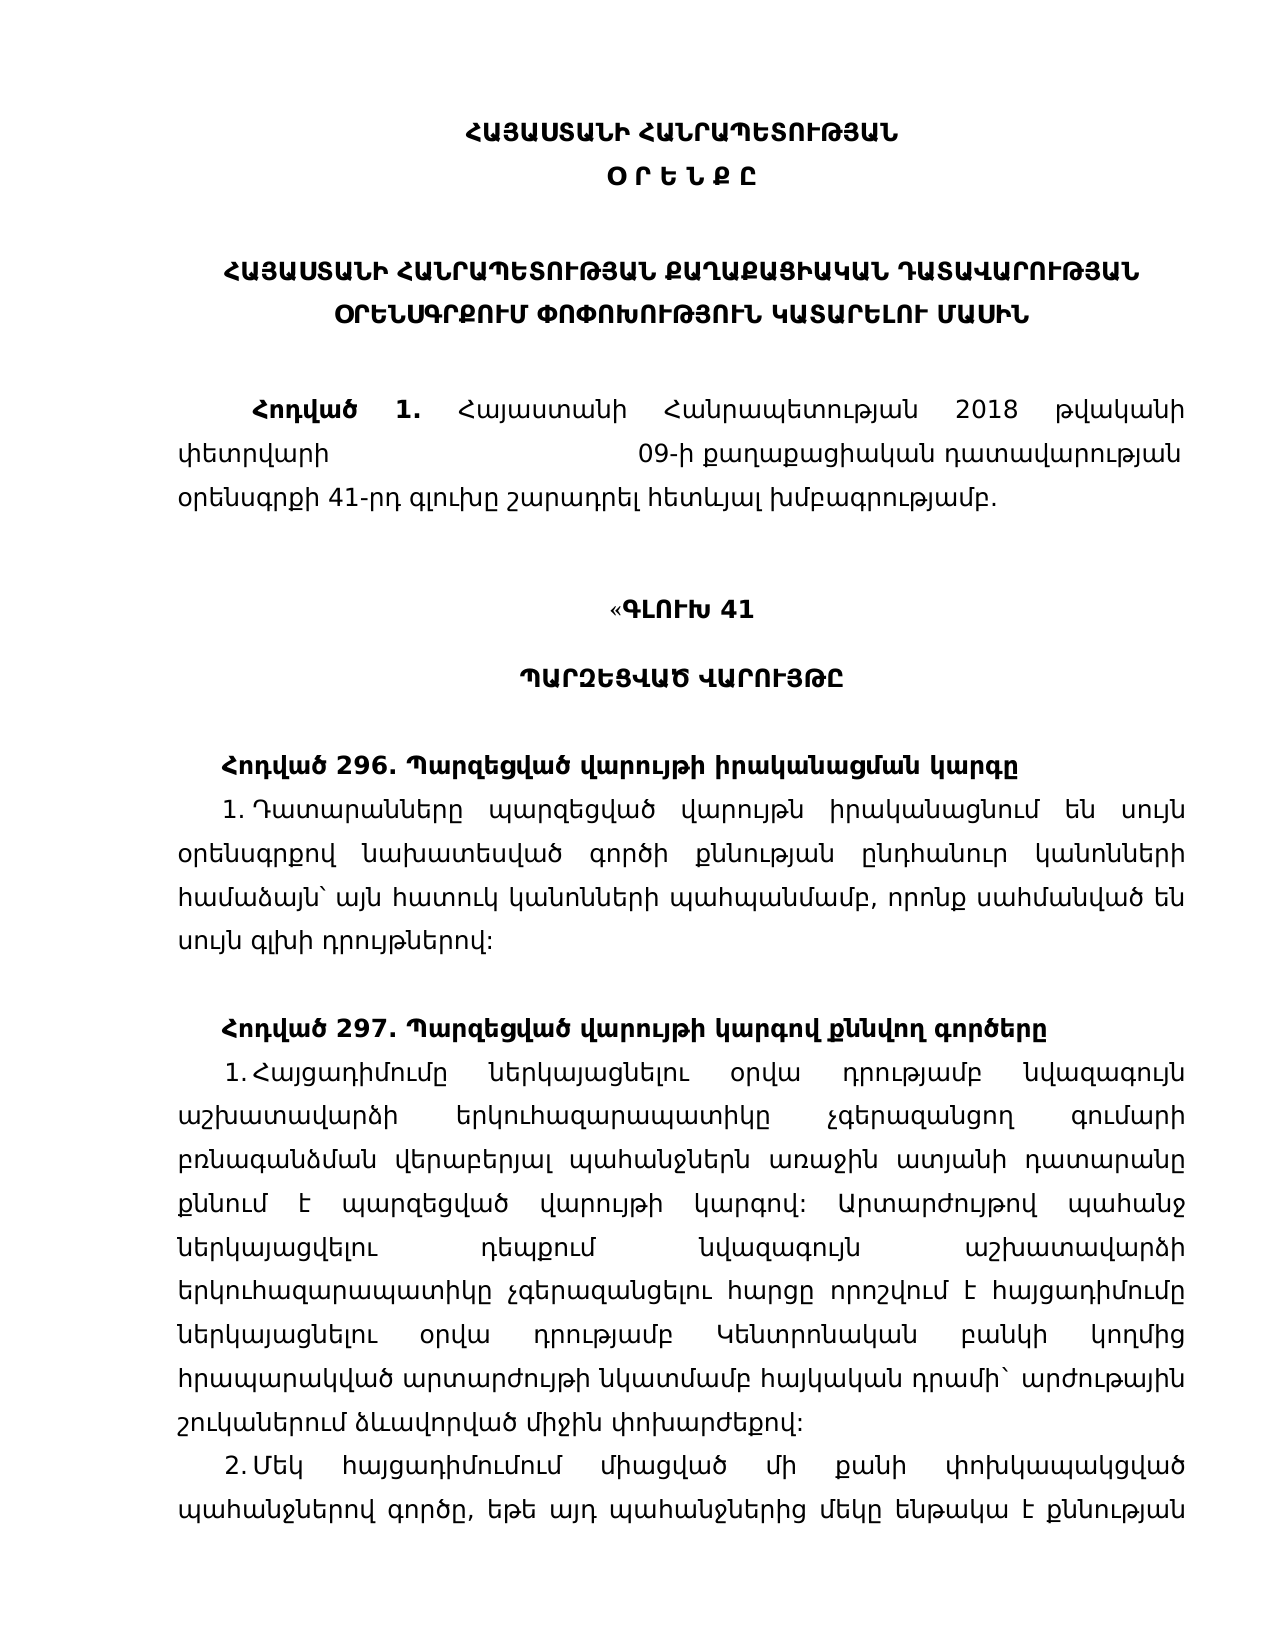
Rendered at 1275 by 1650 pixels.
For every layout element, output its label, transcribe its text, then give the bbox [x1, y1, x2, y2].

subtitle ԳԼՈՒԽ 41 [177, 595, 1186, 624]
text Օ Ր Ե Ն Ք Ը [177, 162, 1186, 191]
subtitle ՊԱՐԶԵՑՎԱԾ ՎԱՐՈՒՅԹԸ [177, 664, 1186, 693]
list Դատարանները պարզեցված վարույթն իրականացնում են սույն օրենսգրքով նախատեսված գործի քննության ընդհանուր կանոնների համաձայն՝ այն հատուկ կանոնների պահպանմամբ, որոնք սահմանված են սույն գլխի դրույթներով: [177, 795, 1186, 956]
text ՀԱՅԱՍՏԱՆԻ ՀԱՆՐԱՊԵՏՈՒԹՅԱՆ ՔԱՂԱՔԱՑԻԱԿԱՆ ԴԱՏԱՎԱՐՈՒԹՅԱՆ ՕՐԵՆՍԳՐՔՈՒՄ ՓՈՓՈԽՈՒԹՅՈՒՆ ԿԱՏԱՐԵԼՈՒ ՄԱՍԻՆ [177, 257, 1186, 329]
subtitle Հոդված 296. Պարզեցված վարույթի իրականացման կարգը [222, 751, 1186, 781]
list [177, 1451, 1186, 1524]
list Հայցադիմումը ներկայացնելու օրվա դրությամբ նվազագույն աշխատավարձի երկուհազարապատիկը չգերազանցող գումարի բռնագանձման վերաբերյալ պահանջներն առաջին ատյանի դատարանը քննում է պարզեցված վարույթի կարգով: Արտարժույթով պահանջ ներկայացվելու դեպքում նվազագույն աշխատավարձի երկուհազարապատիկը չգերազանցելու հարցը որոշվում է հայցադիմումը ներկայացնելու օրվա դրությամբ Կենտրոնական բանկի կողմից հրապարակված արտարժույթի նկատմամբ հայկական դրամի` արժութային շուկաներում ձևավորված միջին փոխարժեքով: [177, 1058, 1186, 1437]
text Հոդված 1. Հայաստանի Հանրապետության 2018 թվականի փետրվարի 09-ի քաղաքացիական դատավարության օրենսգրքի 41-րդ գլուխը շարադրել հետևյալ խմբագրությամբ. [177, 395, 1186, 512]
subtitle Հոդված 297. Պարզեցված վարույթի կարգով քննվող գործերը [177, 1014, 1186, 1043]
text ՀԱՅԱՍՏԱՆԻ ՀԱՆՐԱՊԵՏՈՒԹՅԱՆ [177, 118, 1186, 147]
